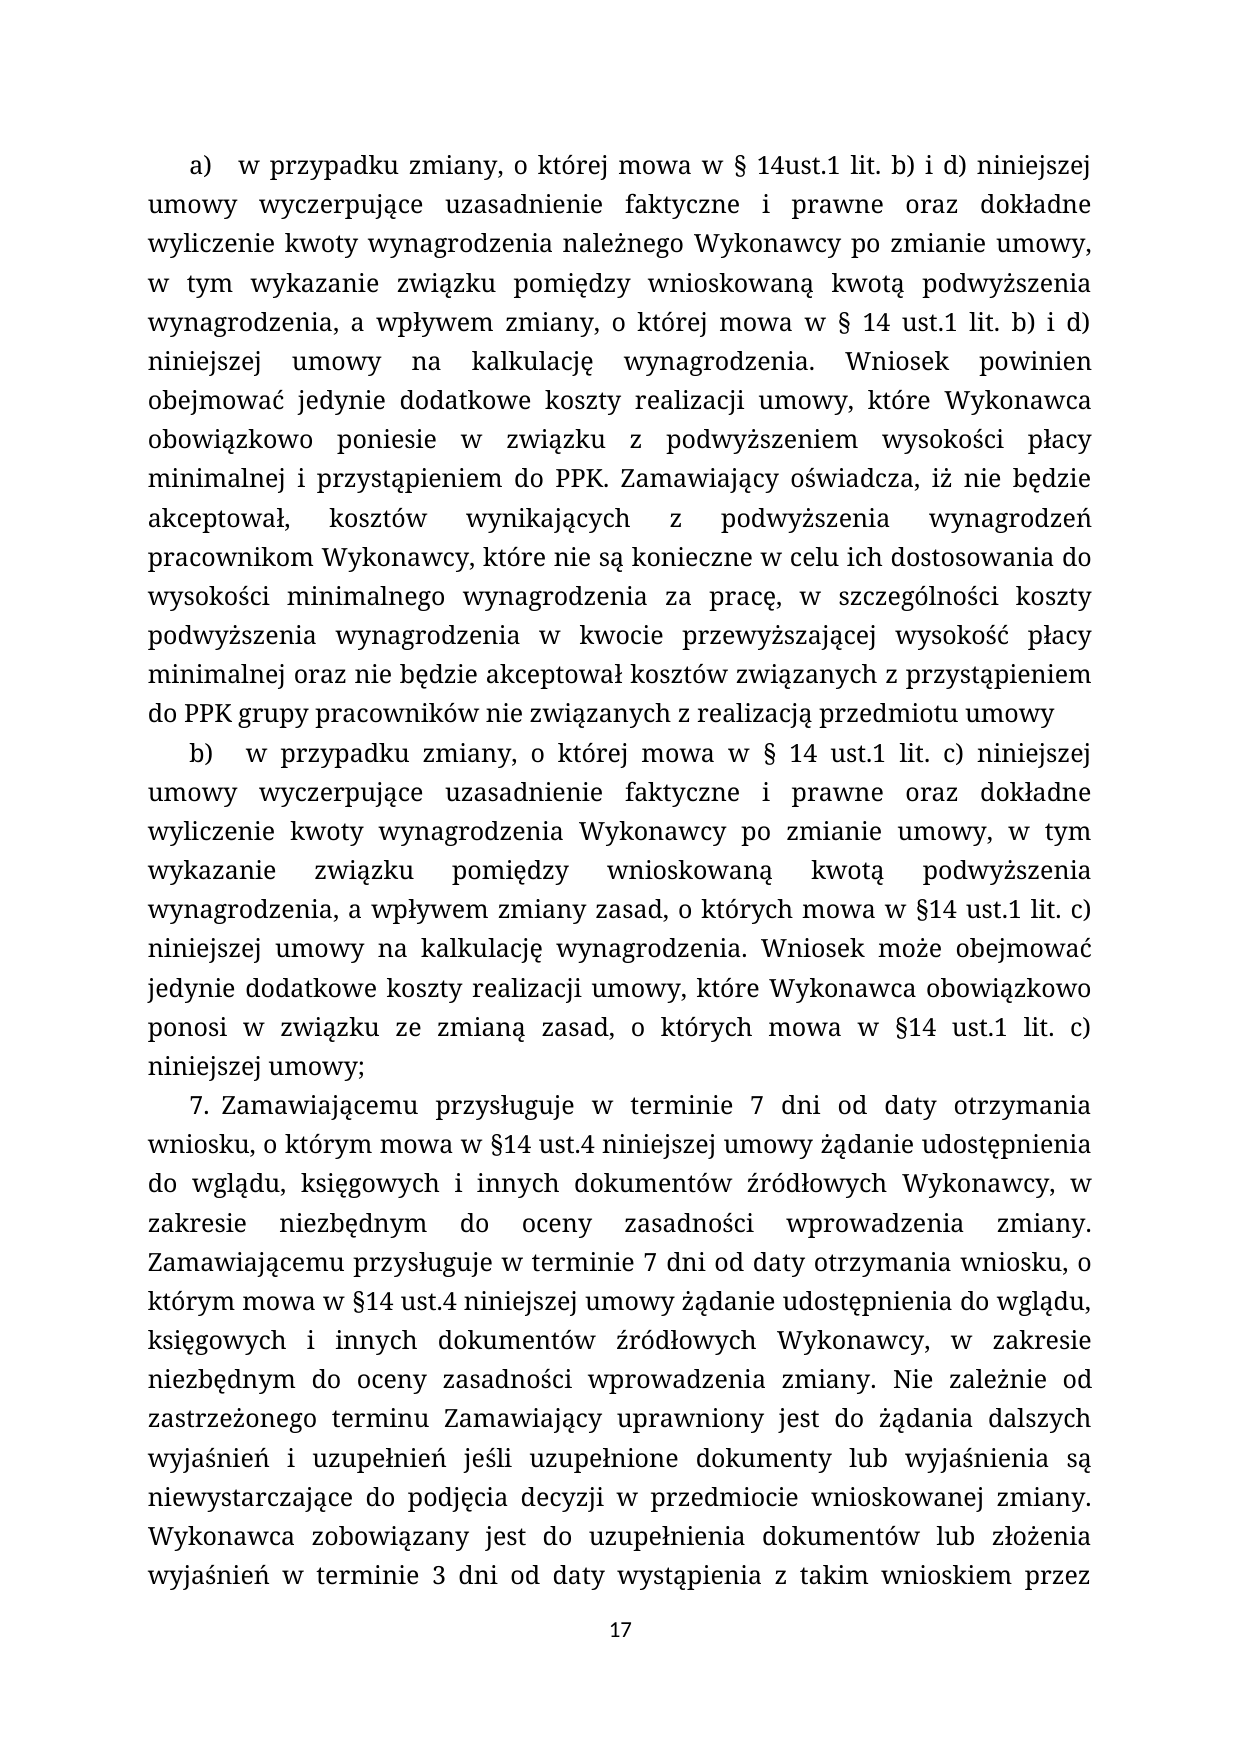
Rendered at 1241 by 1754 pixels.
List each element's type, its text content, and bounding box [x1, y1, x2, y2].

list b) w przypadku zmiany, o której mowa w § 14 ust.1 lit. c) niniejszej umowy wyczerpujące uzasadnienie faktyczne i prawne oraz dokładne wyliczenie kwoty wynagrodzenia Wykonawcy po zmianie umowy, w tym wykazanie związku pomiędzy wnioskowaną kwotą podwyższenia wynagrodzenia, a wpływem zmiany zasad, o których mowa w §14 ust.1 lit. c) niniejszej umowy na kalkulację wynagrodzenia. Wniosek może obejmować jedynie dodatkowe koszty realizacji umowy, które Wykonawca obowiązkowo ponosi w związku ze zmianą zasad, o których mowa w §14 ust.1 lit. c) niniejszej umowy; [148, 735, 1093, 1083]
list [148, 1088, 1093, 1592]
text a) w przypadku zmiany, o której mowa w § 14ust.1 lit. b) i d) niniejszej umowy wyczerpujące uzasadnienie faktyczne i prawne oraz dokładne wyliczenie kwoty wynagrodzenia należnego Wykonawcy po zmianie umowy, w tym wykazanie związku pomiędzy wnioskowaną kwotą podwyższenia wynagrodzenia, a wpływem zmiany, o której mowa w § 14 ust.1 lit. b) i d) niniejszej umowy na kalkulację wynagrodzenia. Wniosek powinien obejmować jedynie dodatkowe koszty realizacji umowy, które Wykonawca obowiązkowo poniesie w związku z podwyższeniem wysokości płacy minimalnej i przystąpieniem do PPK. Zamawiający oświadcza, iż nie będzie akceptował, kosztów wynikających z podwyższenia wynagrodzeń pracownikom Wykonawcy, które nie są konieczne w celu ich dostosowania do wysokości minimalnego wynagrodzenia za pracę, w szczególności koszty podwyższenia wynagrodzenia w kwocie przewyższającej wysokość płacy minimalnej oraz nie będzie akceptował kosztów związanych z przystąpieniem do PPK grupy pracowników nie związanych z realizacją przedmiotu umowy [148, 148, 1093, 730]
